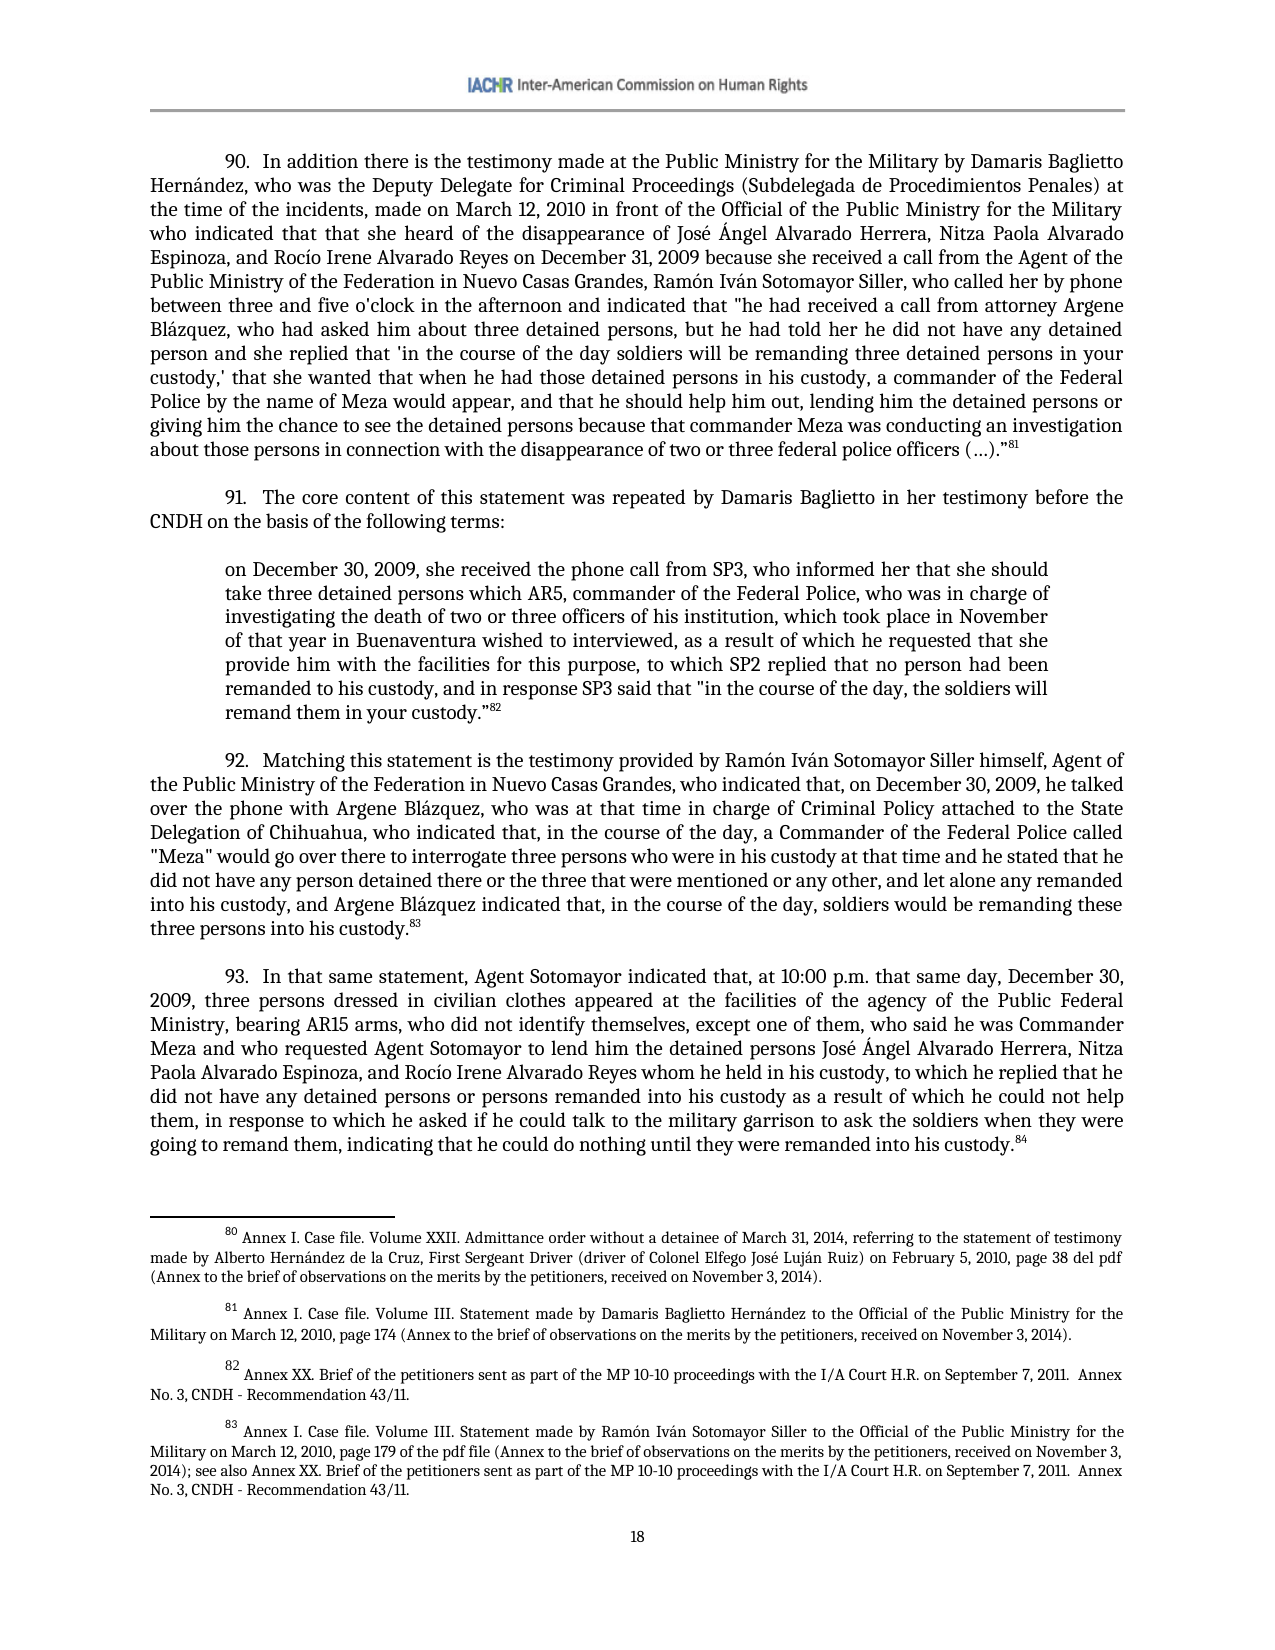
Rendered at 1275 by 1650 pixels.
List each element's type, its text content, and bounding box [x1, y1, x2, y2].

list The core content of this statement was repeated by Damaris Baglietto in her testimony before the CNDH on the basis of the following terms: [150, 485, 1125, 533]
list In that same statement, Agent Sotomayor indicated that, at 10:00 p.m. that same day, December 30, 2009, three persons dressed in civilian clothes appeared at the facilities of the agency of the Public Federal Ministry, bearing AR15 arms, who did not identify themselves, except one of them, who said he was Commander Meza and who requested Agent Sotomayor to lend him the detained persons José Ángel Alvarado Herrera, Nitza Paola Alvarado Espinoza, and Rocío Irene Alvarado Reyes whom he held in his custody, to which he replied that he did not have any detained persons or persons remanded into his custody as a result of which he could not help them, in response to which he asked if he could talk to the military garrison to ask the soldiers when they were going to remand them, indicating that he could do nothing until they were remanded into his custody. [150, 964, 1125, 1156]
list In addition there is the testimony made at the Public Ministry for the Military by Damaris Baglietto Hernández, who was the Deputy Delegate for Criminal Proceedings (Subdelegada de Procedimientos Penales) at the time of the incidents, made on March 12, 2010 in front of the Official of the Public Ministry for the Military who indicated that that she heard of the disappearance of José Ángel Alvarado Herrera, Nitza Paola Alvarado Espinoza, and Rocío Irene Alvarado Reyes on December 31, 2009 because she received a call from the Agent of the Public Ministry of the Federation in Nuevo Casas Grandes, Ramón Iván Sotomayor Siller, who called her by phone between three and five o'clock in the afternoon and indicated that "he had received a call from attorney Argene Blázquez, who had asked him about three detained persons, but he had told her he did not have any detained person and she replied that 'in the course of the day soldiers will be remanding three detained persons in your custody,' that she wanted that when he had those detained persons in his custody, a commander of the Federal Police by the name of Meza would appear, and that he should help him out, lending him the detained persons or giving him the chance to see the detained persons because that commander Meza was conducting an investigation about those persons in connection with the disappearance of two or three federal police officers (…).” [150, 150, 1125, 461]
text on December 30, 2009, she received the phone call from SP3, who informed her that she should take three detained persons which AR5, commander of the Federal Police, who was in charge of investigating the death of two or three officers of his institution, which took place in November of that year in Buenaventura wished to interviewed, as a result of which he requested that she provide him with the facilities for this purpose, to which SP2 replied that no person had been remanded to his custody, and in response SP3 said that "in the course of the day, the soldiers will remand them in your custody.” [225, 557, 1050, 725]
picture [456, 75, 819, 95]
list Matching this statement is the testimony provided by Ramón Iván Sotomayor Siller himself, Agent of the Public Ministry of the Federation in Nuevo Casas Grandes, who indicated that, on December 30, 2009, he talked over the phone with Argene Blázquez, who was at that time in charge of Criminal Policy attached to the State Delegation of Chihuahua, who indicated that, in the course of the day, a Commander of the Federal Police called "Meza" would go over there to interrogate three persons who were in his custody at that time and he stated that he did not have any person detained there or the three that were mentioned or any other, and let alone any remanded into his custody, and Argene Blázquez indicated that, in the course of the day, soldiers would be remanding these three persons into his custody. [150, 749, 1125, 941]
